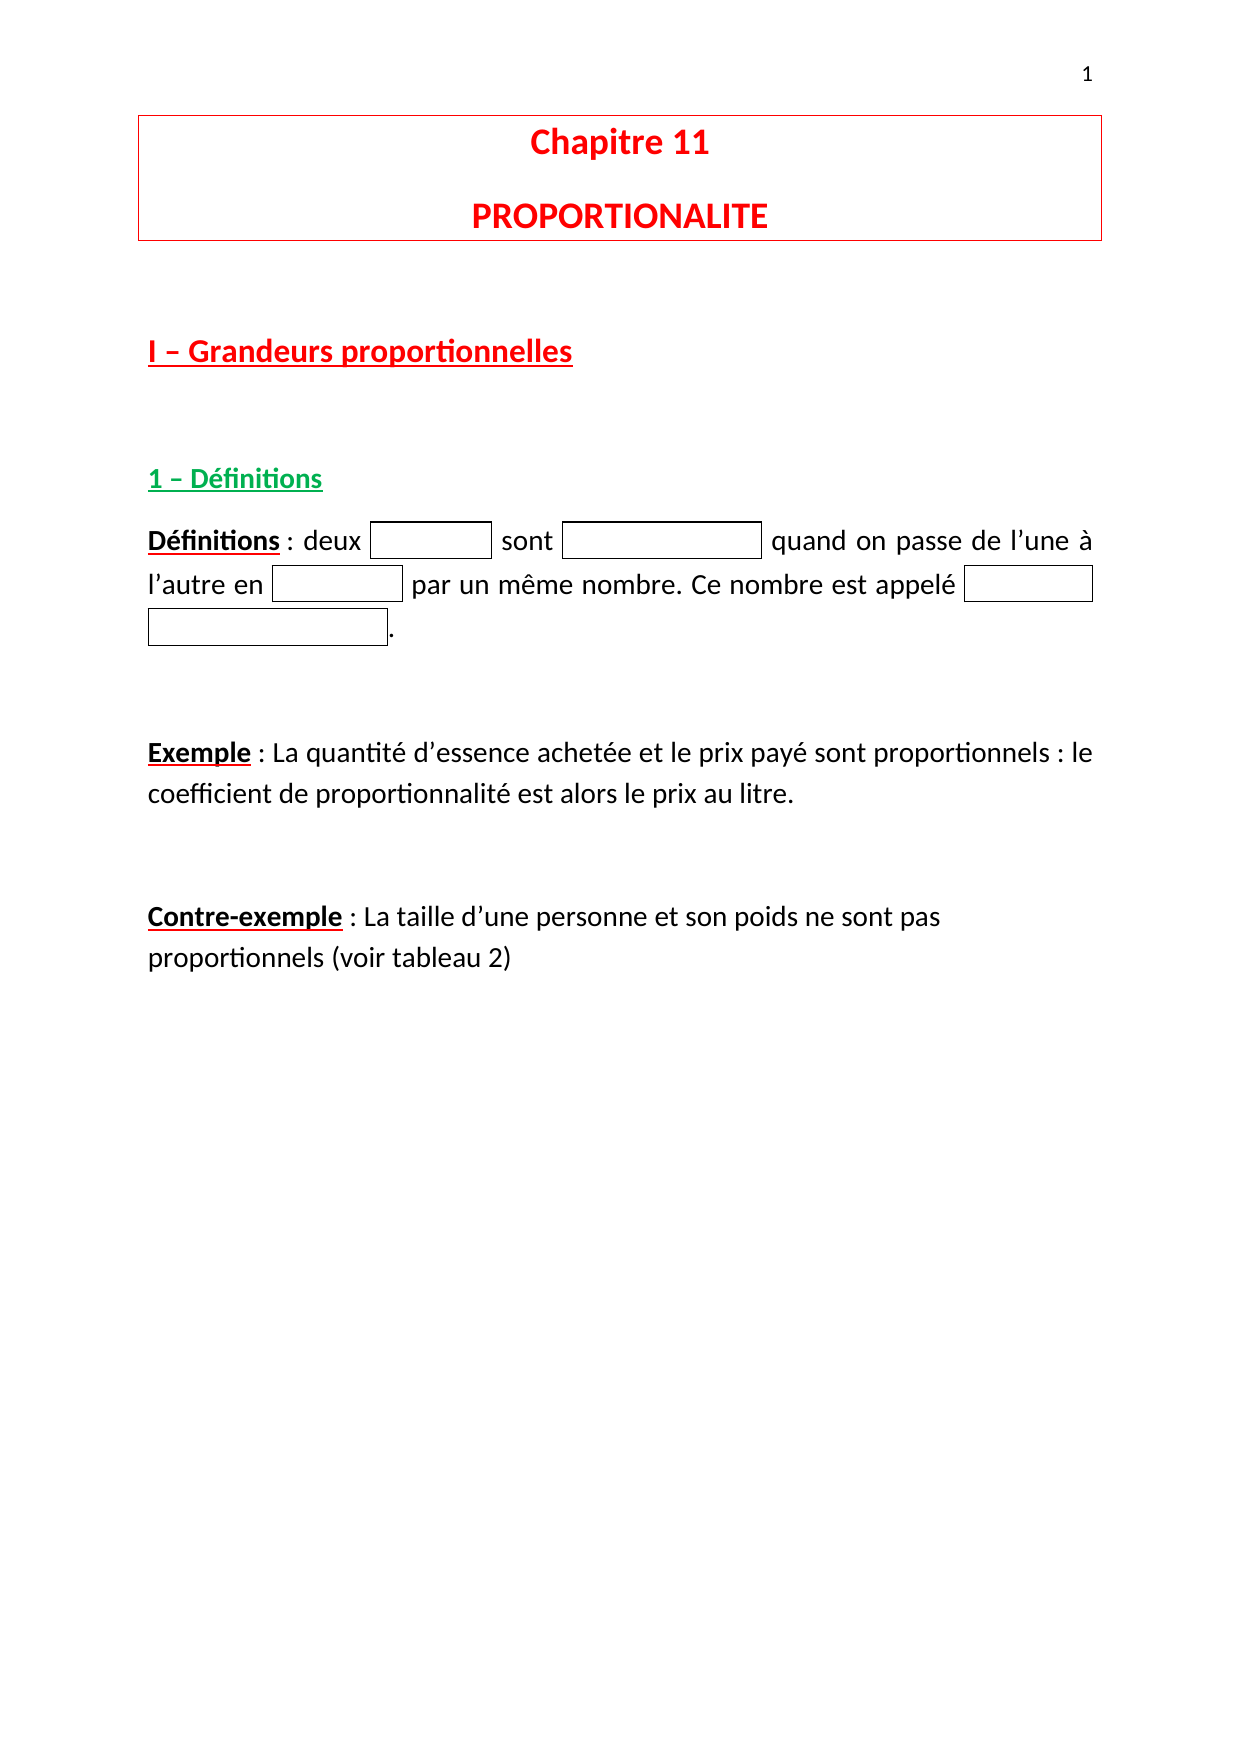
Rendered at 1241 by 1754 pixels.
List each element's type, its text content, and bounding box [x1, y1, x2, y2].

text PROPORTIONALITE [139, 189, 1101, 240]
text Définitions : deux grandeurs sont proportionnelles quand on passe de l’une à l’autre en multipliant par un même nombre. Ce nombre est appelé coefficient de proportionnalité. [148, 521, 1093, 646]
text Exemple : La quantité d’essence achetée et le prix payé sont proportionnels : le coefficient de proportionnalité est alors le prix au litre. [148, 734, 1093, 811]
text 1 – Définitions [148, 460, 1093, 495]
text I – Grandeurs proportionnelles [148, 330, 1093, 371]
text Chapitre 11 [139, 116, 1101, 164]
text Contre-exemple : La taille d’une personne et son poids ne sont pas proportionnels (voir tableau 2) [148, 898, 1093, 975]
